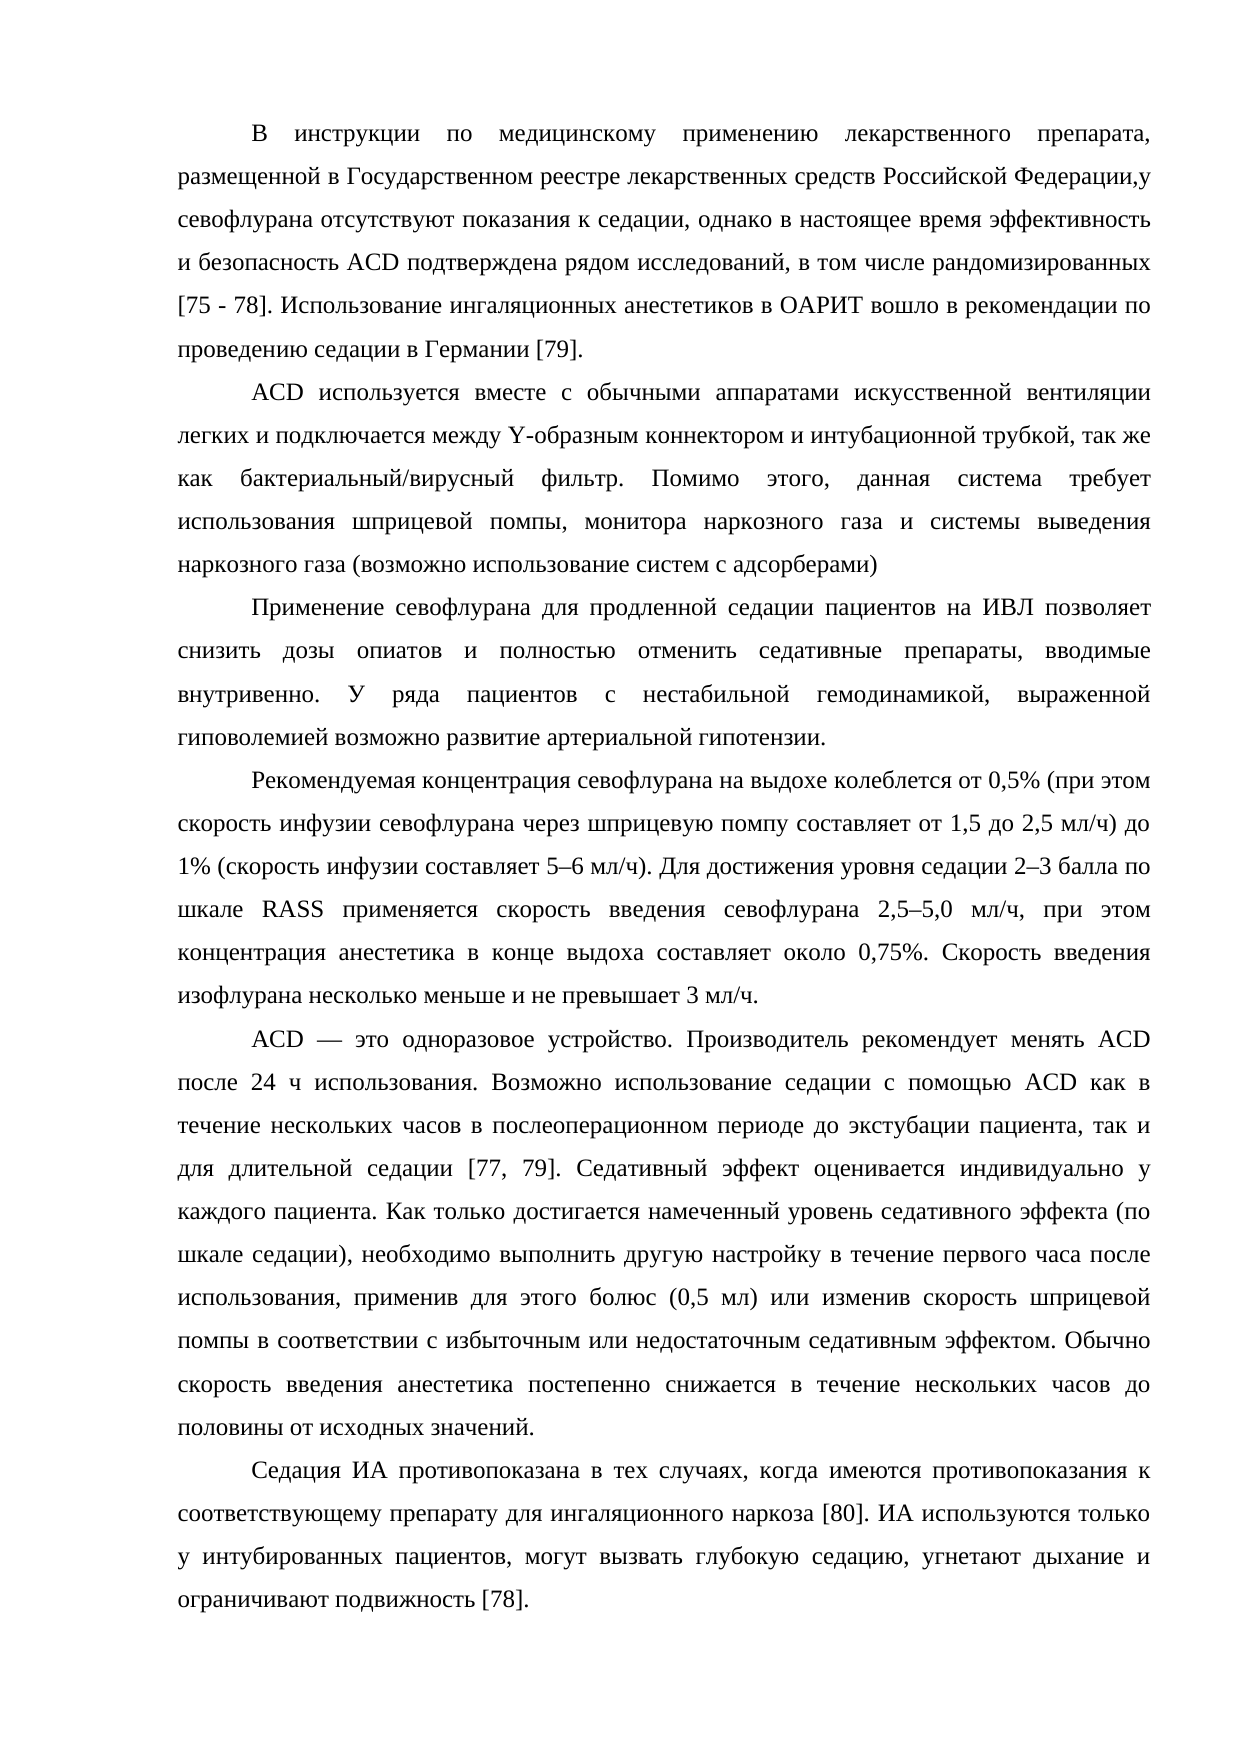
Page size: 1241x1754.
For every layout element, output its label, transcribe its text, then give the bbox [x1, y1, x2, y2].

text В инструкции по медицинскому применению лекарственного препарата, размещенной в Государственном реестре лекарственных средств Российской Федерации,у севофлурана отсутствуют показания к седации, однако в настоящее время эффективность и безопасность ACD подтверждена рядом исследований, в том числе рандомизированных [75 - 78]. Использование ингаляционных анестетиков в ОАРИТ вошло в рекомендации по проведению седации в Германии [79]. [177, 118, 1152, 362]
text ACD используется вместе с обычными аппаратами искусственной вентиляции легких и подключается между Y-образным коннектором и интубационной трубкой, так же как бактериальный/вирусный фильтр. Помимо этого, данная система требует использования шприцевой помпы, монитора наркозного газа и системы выведения наркозного газа (возможно использование систем с адсорберами) [177, 377, 1152, 578]
text Седация ИА противопоказана в тех случаях, когда имеются противопоказания к соответствующему препарату для ингаляционного наркоза [80]. ИА используются только у интубированных пациентов, могут вызвать глубокую седацию, угнетают дыхание и ограничивают подвижность [78]. [177, 1455, 1152, 1613]
text Рекомендуемая концентрация севофлурана на выдохе колеблется от 0,5% (при этом скорость инфузии севофлурана через шприцевую помпу составляет от 1,5 до 2,5 мл/ч) до 1% (скорость инфузии составляет 5–6 мл/ч). Для достижения уровня седации 2–3 балла по шкале RASS применяется скорость введения севофлурана 2,5–5,0 мл/ч, при этом концентрация анестетика в конце выдоха составляет около 0,75%. Скорость введения изофлурана несколько меньше и не превышает 3 мл/ч. [177, 765, 1152, 1009]
text Применение севофлурана для продленной седации пациентов на ИВЛ позволяет снизить дозы опиатов и полностью отменить седативные препараты, вводимые внутривенно. У ряда пациентов с нестабильной гемодинамикой, выраженной гиповолемией возможно развитие артериальной гипотензии. [177, 592, 1152, 751]
text ACD — это одноразовое устройство. Производитель рекомендует менять ACD после 24 ч использования. Возможно использование седации с помощью ACD как в течение нескольких часов в послеоперационном периоде до экстубации пациента, так и для длительной седации [77, 79]. Седативный эффект оценивается индивидуально у каждого пациента. Как только достигается намеченный уровень седативного эффекта (по шкале седации), необходимо выполнить другую настройку в течение первого часа после использования, применив для этого болюс (0,5 мл) или изменив скорость шприцевой помпы в соответствии с избыточным или недостаточным седативным эффектом. Обычно скорость введения анестетика постепенно снижается в течение нескольких часов до половины от исходных значений. [177, 1024, 1152, 1441]
